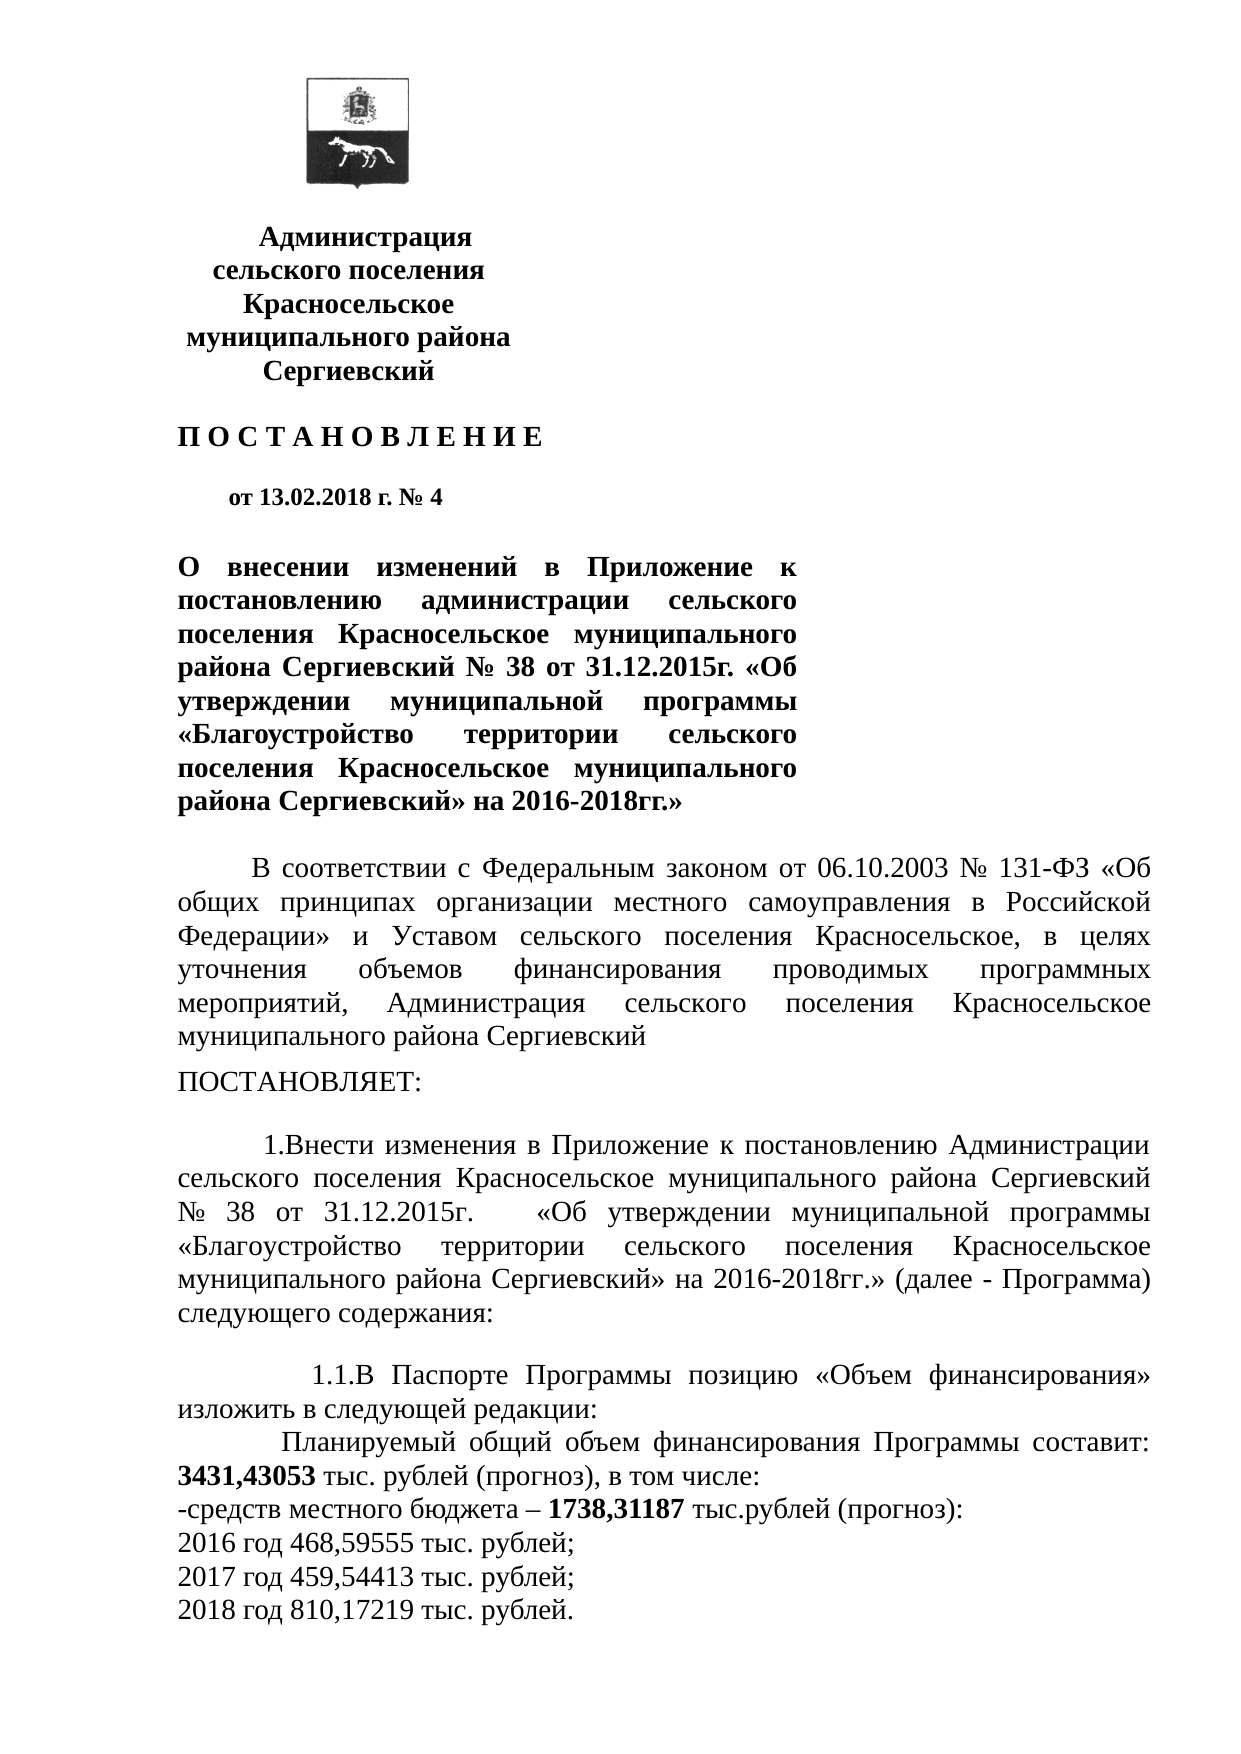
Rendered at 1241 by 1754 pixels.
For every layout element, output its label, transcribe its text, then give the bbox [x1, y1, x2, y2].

text от 13.02.2018 г. № 4 [177, 482, 616, 510]
list О внесении изменений в Приложение к постановлению администрации сельского поселения Красносельское муниципального района Сергиевский № 38 от 31.12.2015г. «Об утверждении муниципальной программы «Благоустройство территории сельского поселения Красносельское муниципального района Сергиевский» на 2016-2018гг.» [177, 549, 797, 817]
text 1.Внести изменения в Приложение к постановлению Администрации сельского поселения Красносельское муниципального района Сергиевский № 38 от 31.12.2015г. «Об утверждении муниципальной программы «Благоустройство территории сельского поселения Красносельское муниципального района Сергиевский» на 2016-2018гг.» (далее - Программа) следующего содержания: [177, 1127, 1152, 1328]
text 2018 год 810,17219 тыс. рублей. [177, 1592, 1152, 1626]
text В соответствии с Федеральным законом от 06.10.2003 № 131-ФЗ «Об общих принципах организации местного самоуправления в Российской Федерации» и Уставом сельского поселения Красносельское, в целях уточнения объемов финансирования проводимых программных мероприятий, Администрация сельского поселения Красносельское муниципального района Сергиевский [177, 851, 1152, 1052]
text 1.1.В Паспорте Программы позицию «Объем финансирования» изложить в следующей редакции: [177, 1357, 1152, 1424]
picture [304, 76, 409, 190]
text ПОСТАНОВЛЯЕТ: [177, 1064, 1152, 1098]
subtitle П О С Т А Н О В Л Е Н И Е [177, 419, 616, 453]
text Планируемый общий объем финансирования Программы составит: 3431,43053 тыс. рублей (прогноз), в том числе: [177, 1424, 1152, 1492]
text -средств местного бюджета – 1738,31187 тыс.рублей (прогноз): [177, 1492, 1152, 1525]
text 2017 год 459,54413 тыс. рублей; [177, 1559, 1152, 1592]
text 2016 год 468,59555 тыс. рублей; [177, 1525, 1152, 1559]
